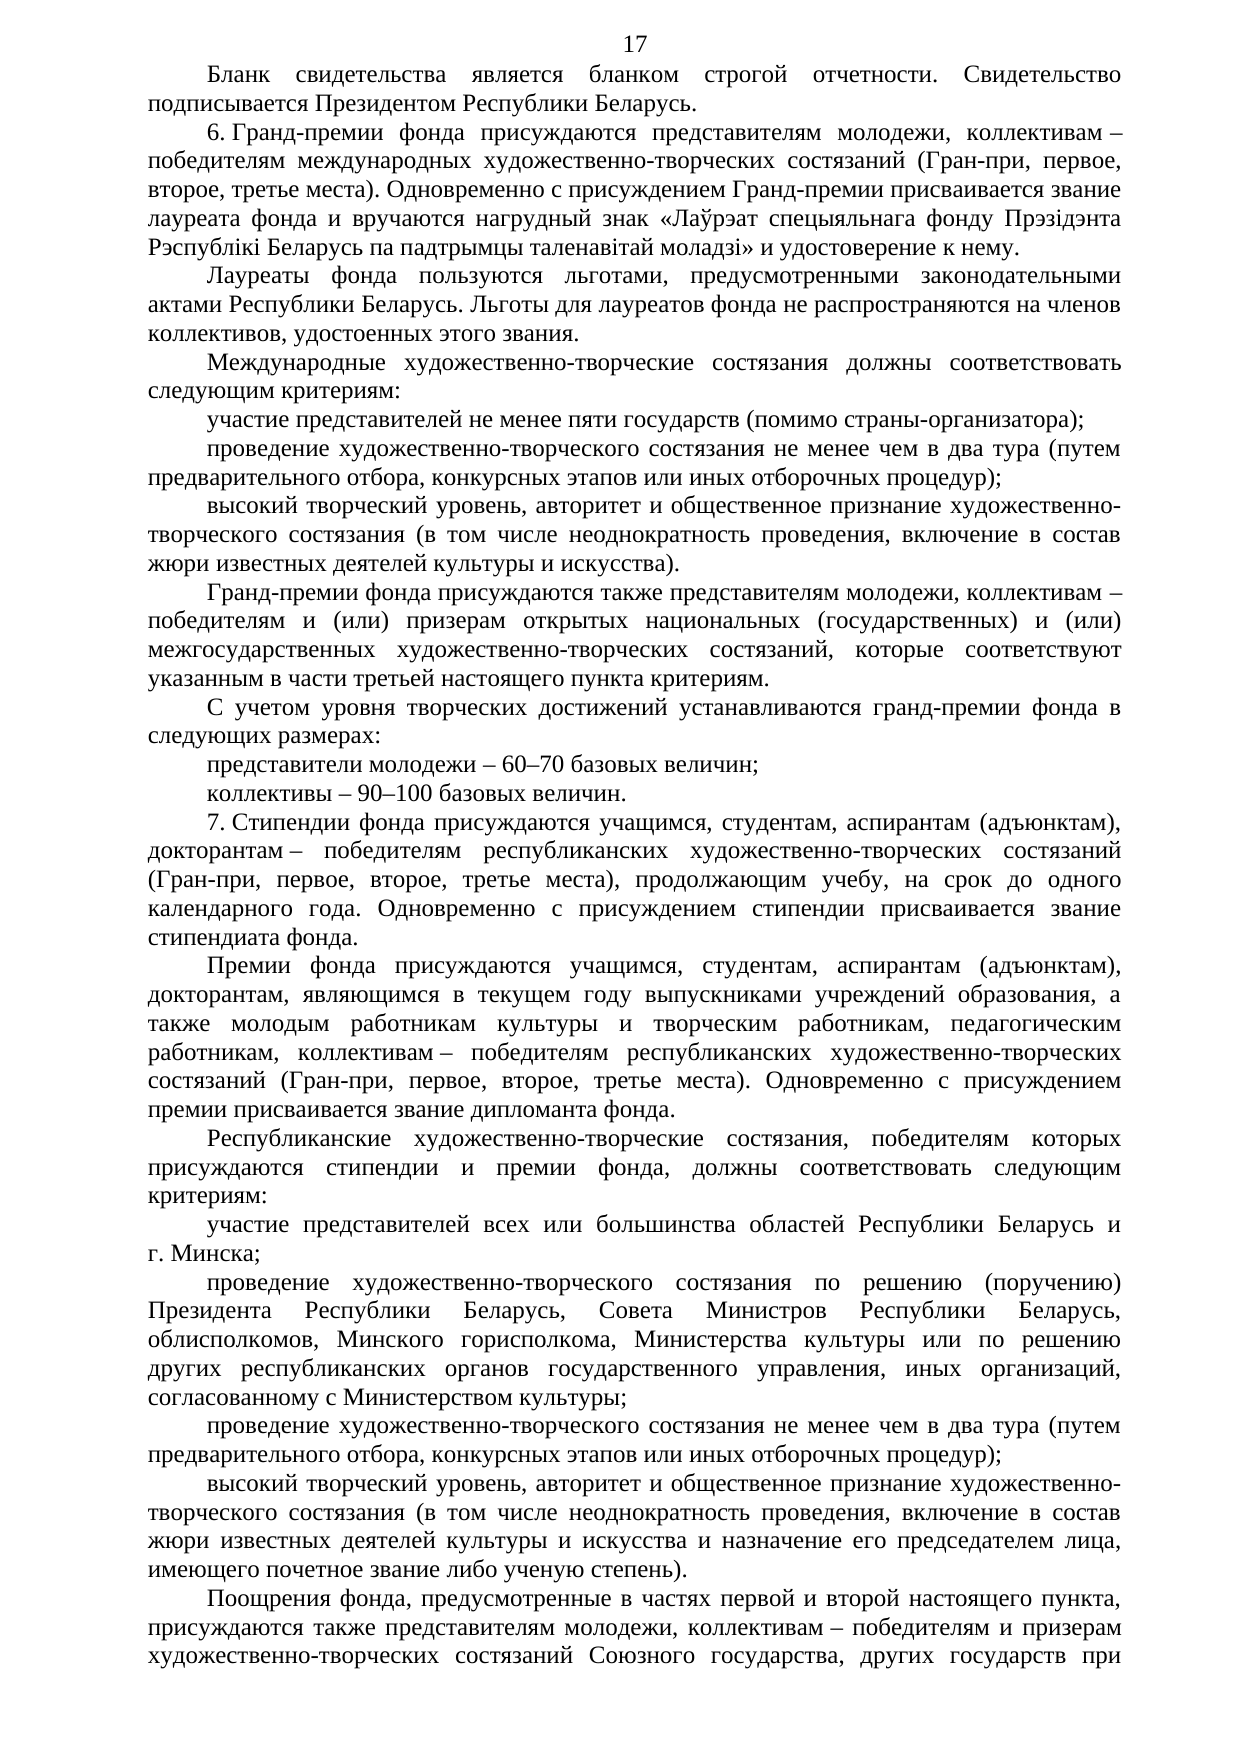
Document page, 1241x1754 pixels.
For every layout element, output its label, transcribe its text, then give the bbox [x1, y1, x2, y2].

text участие представителей всех или большинства областей Республики Беларусь и г. Минска; [148, 1209, 1122, 1267]
text проведение художественно-творческого состязания по решению (поручению) Президента Республики Беларусь, Совета Министров Республики Беларусь, облисполкомов, Минского горисполкома, Министерства культуры или по решению других республиканских органов государственного управления, иных организаций, согласованному с Министерством культуры; [148, 1267, 1122, 1410]
text С учетом уровня творческих достижений устанавливаются гранд-премии фонда в следующих размерах: [148, 692, 1122, 749]
text 6. Гранд-премии фонда присуждаются представителям молодежи, коллективам – победителям международных художественно-творческих состязаний (Гран-при, первое, второе, третье места). Одновременно с присуждением Гранд-премии присваивается звание лауреата фонда и вручаются нагрудный знак «Лаўрэат спецыяльнага фонду Прэзідэнта Рэспублікі Беларусь па падтрымцы таленавітай моладзі» и удостоверение к нему. [148, 117, 1122, 260]
text Премии фонда присуждаются учащимся, студентам, аспирантам (адъюнктам), докторантам, являющимся в текущем году выпускниками учреждений образования, а также молодым работникам культуры и творческим работникам, педагогическим работникам, коллективам – победителям республиканских художественно-творческих состязаний (Гран-при, первое, второе, третье места). Одновременно с присуждением премии присваивается звание дипломанта фонда. [148, 950, 1122, 1123]
text высокий творческий уровень, авторитет и общественное признание художественно-творческого состязания (в том числе неоднократность проведения, включение в состав жюри известных деятелей культуры и искусства). [148, 490, 1122, 577]
text участие представителей не менее пяти государств (помимо страны-организатора); [148, 404, 1122, 433]
text коллективы – 90–100 базовых величин. [148, 778, 1122, 807]
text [148, 1583, 1122, 1669]
text проведение художественно-творческого состязания не менее чем в два тура (путем предварительного отбора, конкурсных этапов или иных отборочных процедур); [148, 433, 1122, 490]
text Республиканские художественно-творческие состязания, победителям которых присуждаются стипендии и премии фонда, должны соответствовать следующим критериям: [148, 1123, 1122, 1209]
text представители молодежи – 60–70 базовых величин; [148, 749, 1122, 778]
text проведение художественно-творческого состязания не менее чем в два тура (путем предварительного отбора, конкурсных этапов или иных отборочных процедур); [148, 1410, 1122, 1468]
text Бланк свидетельства является бланком строгой отчетности. Свидетельство подписывается Президентом Республики Беларусь. [148, 59, 1122, 117]
text Лауреаты фонда пользуются льготами, предусмотренными законодательными актами Республики Беларусь. Льготы для лауреатов фонда не распространяются на членов коллективов, удостоенных этого звания. [148, 260, 1122, 347]
text Гранд-премии фонда присуждаются также представителям молодежи, коллективам – победителям и (или) призерам открытых национальных (государственных) и (или) межгосударственных художественно-творческих состязаний, которые соответствуют указанным в части третьей настоящего пункта критериям. [148, 577, 1122, 692]
text высокий творческий уровень, авторитет и общественное признание художественно-творческого состязания (в том числе неоднократность проведения, включение в состав жюри известных деятелей культуры и искусства и назначение его председателем лица, имеющего почетное звание либо ученую степень). [148, 1468, 1122, 1583]
text 7. Стипендии фонда присуждаются учащимся, студентам, аспирантам (адъюнктам), докторантам – победителям республиканских художественно-творческих состязаний (Гран-при, первое, второе, третье места), продолжающим учебу, на срок до одного календарного года. Одновременно с присуждением стипендии присваивается звание стипендиата фонда. [148, 807, 1122, 950]
text Международные художественно-творческие состязания должны соответствовать следующим критериям: [148, 347, 1122, 404]
